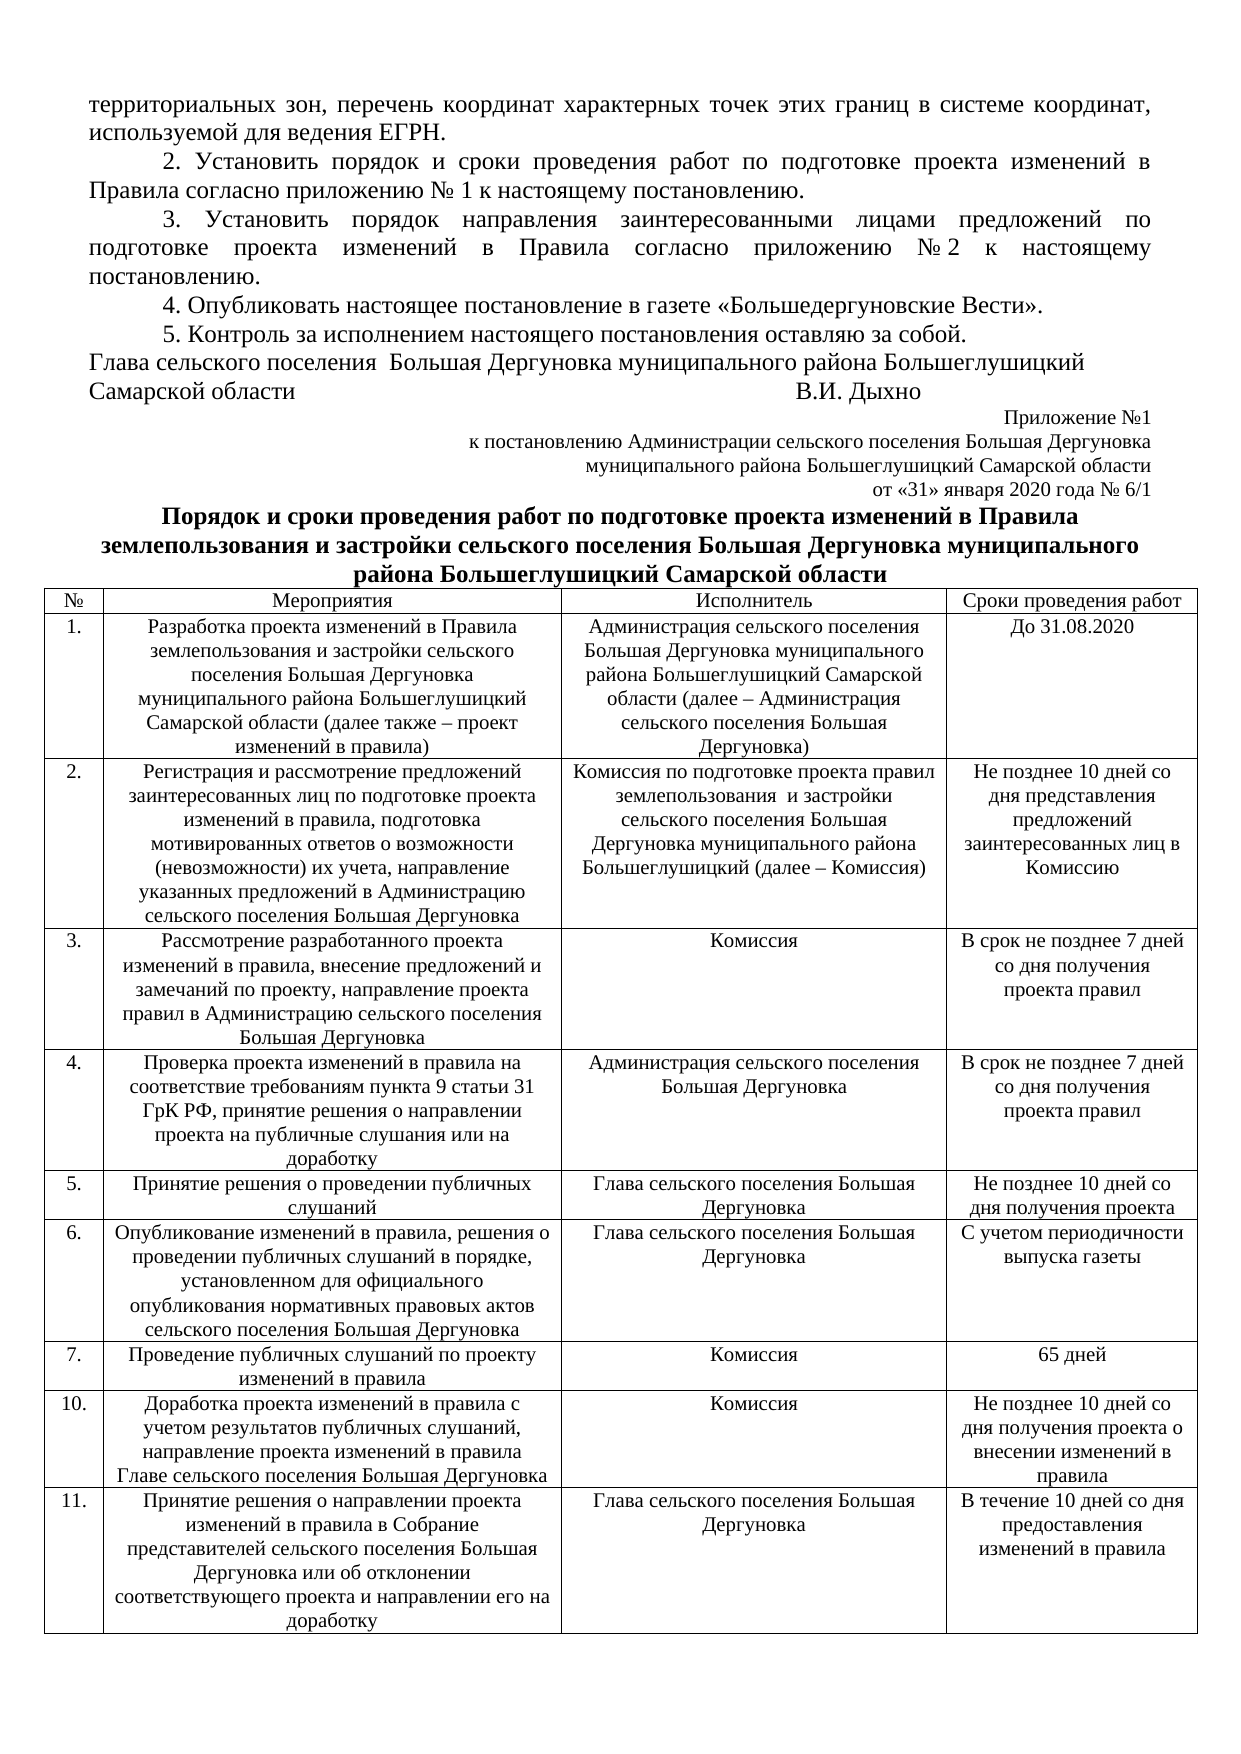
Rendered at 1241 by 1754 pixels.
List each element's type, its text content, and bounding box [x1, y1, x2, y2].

table_header № [45, 589, 103, 612]
table_cell Проведение публичных слушаний по проекту изменений в правила [104, 1342, 561, 1390]
table_cell Не позднее 10 дней со дня представления предложений заинтересованных лиц в Комиссию [947, 759, 1197, 927]
table_cell В срок не позднее 7 дней со дня получения проекта правил [947, 1050, 1197, 1170]
table_header Исполнитель [562, 589, 946, 612]
text Самарской области В.И. Дыхно [89, 376, 1152, 405]
table_cell 65 дней [947, 1342, 1197, 1390]
text Приложение №1 [443, 405, 1152, 429]
table_cell Комиссия [562, 1342, 946, 1390]
table_cell Принятие решения о направлении проекта изменений в правила в Собрание представителей сельского поселения Большая Дергуновка или об отклонении соответствующего проекта и направлении его на доработку [104, 1488, 561, 1632]
table_cell Комиссия по подготовке проекта правил землепользования и застройки сельского поселения Большая Дергуновка муниципального района Большеглушицкий (далее – Комиссия) [562, 759, 946, 927]
text 2. Установить порядок и сроки проведения работ по подготовке проекта изменений в Правила согласно приложению № 1 к настоящему постановлению. [89, 146, 1152, 204]
table_cell Регистрация и рассмотрение предложений заинтересованных лиц по подготовке проекта изменений в правила, подготовка мотивированных ответов о возможности (невозможности) их учета, направление указанных предложений в Администрацию сельского поселения Большая Дергуновка [104, 759, 561, 927]
table_cell В срок не позднее 7 дней со дня получения проекта правил [947, 929, 1197, 1049]
table_cell Не позднее 10 дней со дня получения проекта [947, 1171, 1197, 1219]
table_cell Комиссия [562, 1391, 946, 1487]
text Порядок и сроки проведения работ по подготовке проекта изменений в Правила землепользования и застройки сельского поселения Большая Дергуновка муниципального района Большеглушицкий Самарской области [89, 501, 1152, 587]
table_header Сроки проведения работ [947, 589, 1197, 612]
table_cell Глава сельского поселения Большая Дергуновка [562, 1171, 946, 1219]
table_cell 11. [45, 1488, 103, 1632]
table_cell 2. [45, 759, 103, 927]
table_cell Опубликование изменений в правила, решения о проведении публичных слушаний в порядке, установленном для официального опубликования нормативных правовых актов сельского поселения Большая Дергуновка [104, 1220, 561, 1341]
table_cell Принятие решения о проведении публичных слушаний [104, 1171, 561, 1219]
table_cell Администрация сельского поселения Большая Дергуновка муниципального района Большеглушицкий Самарской области (далее – Администрация сельского поселения Большая Дергуновка) [562, 614, 946, 758]
table_cell Не позднее 10 дней со дня получения проекта о внесении изменений в правила [947, 1391, 1197, 1487]
table_cell Разработка проекта изменений в Правила землепользования и застройки сельского поселения Большая Дергуновка муниципального района Большеглушицкий Самарской области (далее также – проект изменений в правила) [104, 614, 561, 758]
table_cell 3. [45, 929, 103, 1049]
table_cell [562, 1488, 946, 1632]
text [89, 89, 1152, 146]
text Глава сельского поселения Большая Дергуновка муниципального района Большеглушицкий [89, 347, 1152, 376]
text к постановлению Администрации сельского поселения Большая Дергуновка муниципального района Большеглушицкий Самарской области [443, 429, 1152, 477]
table_cell С учетом периодичности выпуска газеты [947, 1220, 1197, 1341]
table_cell В течение 10 дней со дня предоставления изменений в правила [947, 1488, 1197, 1632]
table_cell 5. [45, 1171, 103, 1219]
table_cell 6. [45, 1220, 103, 1341]
text 3. Установить порядок направления заинтересованными лицами предложений по подготовке проекта изменений в Правила согласно приложению № 2 к настоящему постановлению. [89, 204, 1152, 290]
text 4. Опубликовать настоящее постановление в газете «Большедергуновские Вести». [89, 290, 1152, 319]
table_cell Доработка проекта изменений в правила с учетом результатов публичных слушаний, направление проекта изменений в правила Главе сельского поселения Большая Дергуновка [104, 1391, 561, 1487]
text 5. Контроль за исполнением настоящего постановления оставляю за собой. [89, 319, 1152, 347]
table_header Мероприятия [104, 589, 561, 612]
table_cell Рассмотрение разработанного проекта изменений в правила, внесение предложений и замечаний по проекту, направление проекта правил в Администрацию сельского поселения Большая Дергуновка [104, 929, 561, 1049]
table_cell 4. [45, 1050, 103, 1170]
table_cell 7. [45, 1342, 103, 1390]
table_cell Глава сельского поселения Большая Дергуновка [562, 1220, 946, 1341]
table_cell Администрация сельского поселения Большая Дергуновка [562, 1050, 946, 1170]
table_cell До 31.08.2020 [947, 614, 1197, 758]
table_cell 1. [45, 614, 103, 758]
table_cell 10. [45, 1391, 103, 1487]
table_cell Комиссия [562, 929, 946, 1049]
table_cell Проверка проекта изменений в правила на соответствие требованиям пункта 9 статьи 31 ГрК РФ, принятие решения о направлении проекта на публичные слушания или на доработку [104, 1050, 561, 1170]
text от «31» января 2020 года № 6/1 [443, 477, 1152, 501]
